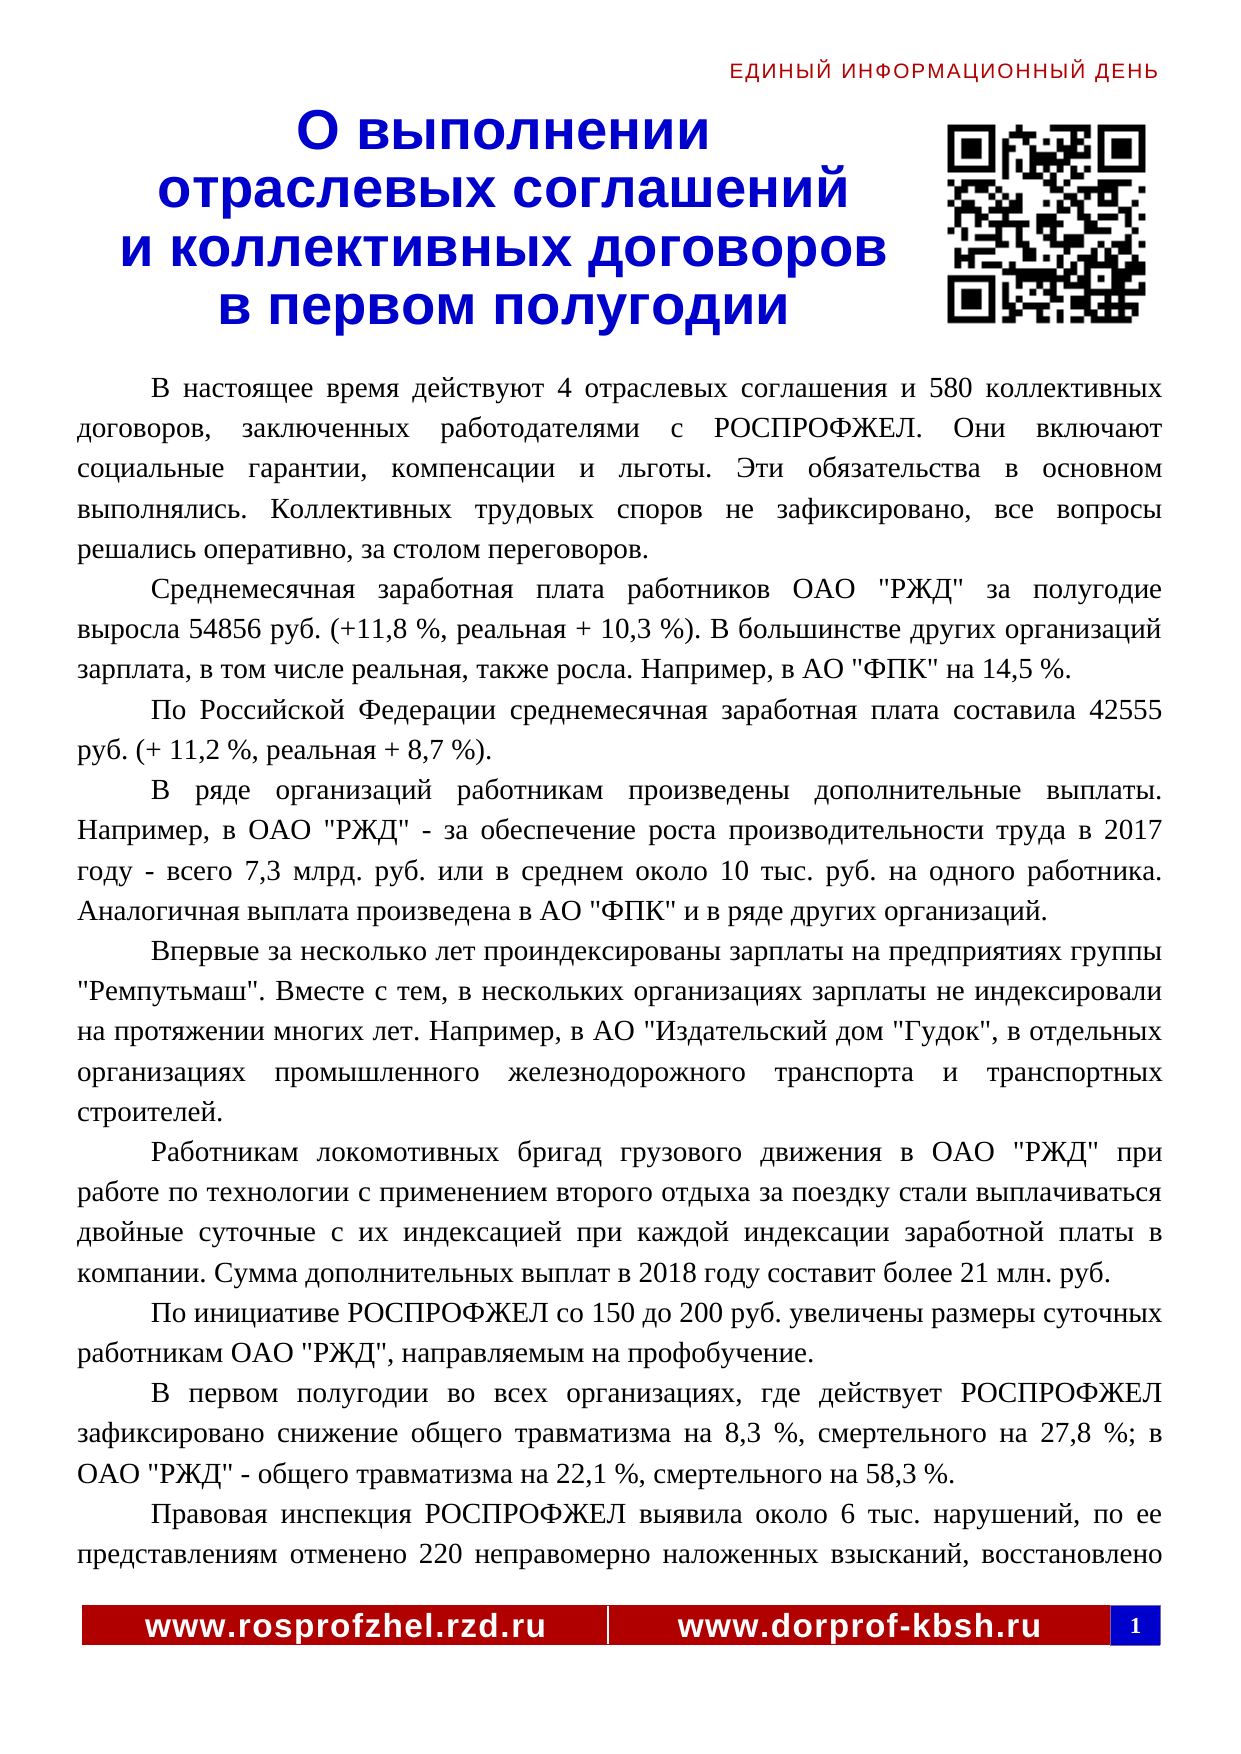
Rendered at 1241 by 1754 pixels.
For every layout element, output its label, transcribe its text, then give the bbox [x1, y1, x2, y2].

text В настоящее время действуют 4 отраслевых соглашения и 580 коллективных договоров, заключенных работодателями с РОСПРОФЖЕЛ. Они включают социальные гарантии, компенсации и льготы. Эти обязательства в основном выполнялись. Коллективных трудовых споров не зафиксировано, все вопросы решались оперативно, за столом переговоров. [77, 142, 1163, 564]
text Работникам локомотивных бригад грузового движения в ОАО "РЖД" при работе по технологии с применением второго отдыха за поездку стали выплачиваться двойные суточные с их индексацией при каждой индексации заработной платы в компании. Сумма дополнительных выплат в 2018 году составит более 21 млн. руб. [77, 1134, 1163, 1288]
text Впервые за несколько лет проиндексированы зарплаты на предприятиях группы "Ремпутьмаш". Вместе с тем, в нескольких организациях зарплаты не индексировали на протяжении многих лет. Например, в АО "Издательский дом "Гудок", в отдельных организациях промышленного железнодорожного транспорта и транспортных строителей. [77, 933, 1163, 1127]
text По инициативе РОСПРОФЖЕЛ со 150 до 200 руб. увеличены размеры суточных работникам ОАО "РЖД", направляемым на профобучение. [77, 1295, 1163, 1369]
text В ряде организаций работникам произведены дополнительные выплаты. Например, в ОАО "РЖД" - за обеспечение роста производительности труда в 2017 году - всего 7,3 млрд. руб. или в среднем около 10 тыс. руб. на одного работника. Аналогичная выплата произведена в АО "ФПК" и в ряде других организаций. [77, 772, 1163, 926]
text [77, 1496, 1163, 1570]
picture [936, 113, 1156, 332]
text Среднемесячная заработная плата работников ОАО "РЖД" за полугодие выросла 54856 руб. (+11,8 %, реальная + 10,3 %). В большинстве других организаций зарплата, в том числе реальная, также росла. Например, в АО "ФПК" на 14,5 %. [77, 571, 1163, 685]
text В первом полугодии во всех организациях, где действует РОСПРОФЖЕЛ зафиксировано снижение общего травматизма на 8,3 %, смертельного на 27,8 %; в ОАО "РЖД" - общего травматизма на 22,1 %, смертельного на 58,3 %. [77, 1375, 1163, 1489]
text По Российской Федерации среднемесячная заработная плата составила 42555 руб. (+ 11,2 %, реальная + 8,7 %). [77, 692, 1163, 766]
